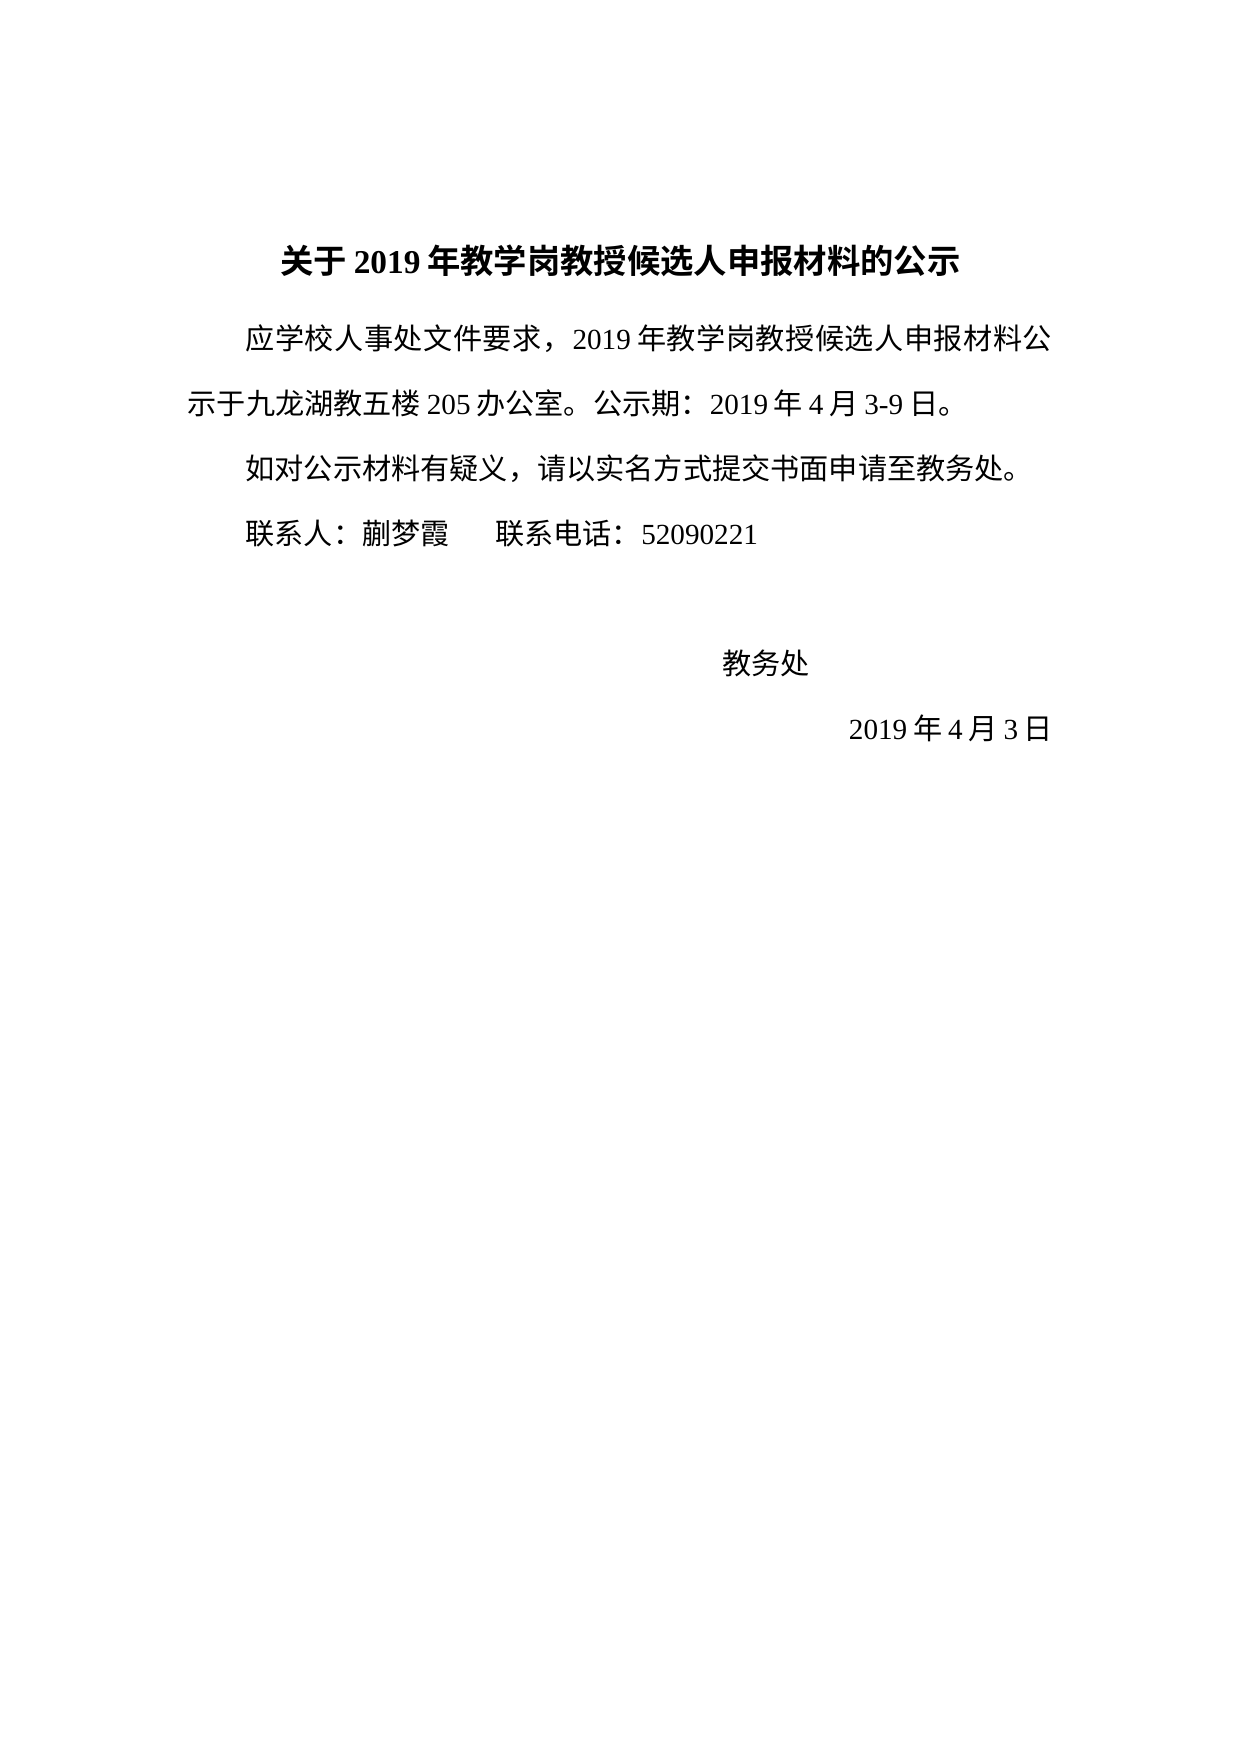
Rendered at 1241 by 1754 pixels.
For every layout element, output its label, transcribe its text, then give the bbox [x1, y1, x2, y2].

text 2019年4月3日 [187, 694, 1053, 759]
text 联系人：蒯梦霞 联系电话：52090221 [187, 499, 1053, 564]
text 教务处 [187, 629, 1053, 694]
text 如对公示材料有疑义，请以实名方式提交书面申请至教务处。 [187, 434, 1053, 499]
text 关于2019年教学岗教授候选人申报材料的公示 [187, 227, 1053, 292]
text 应学校人事处文件要求，2019年教学岗教授候选人申报材料公示于九龙湖教五楼205办公室。公示期：2019年4月3-9日。 [187, 304, 1053, 434]
